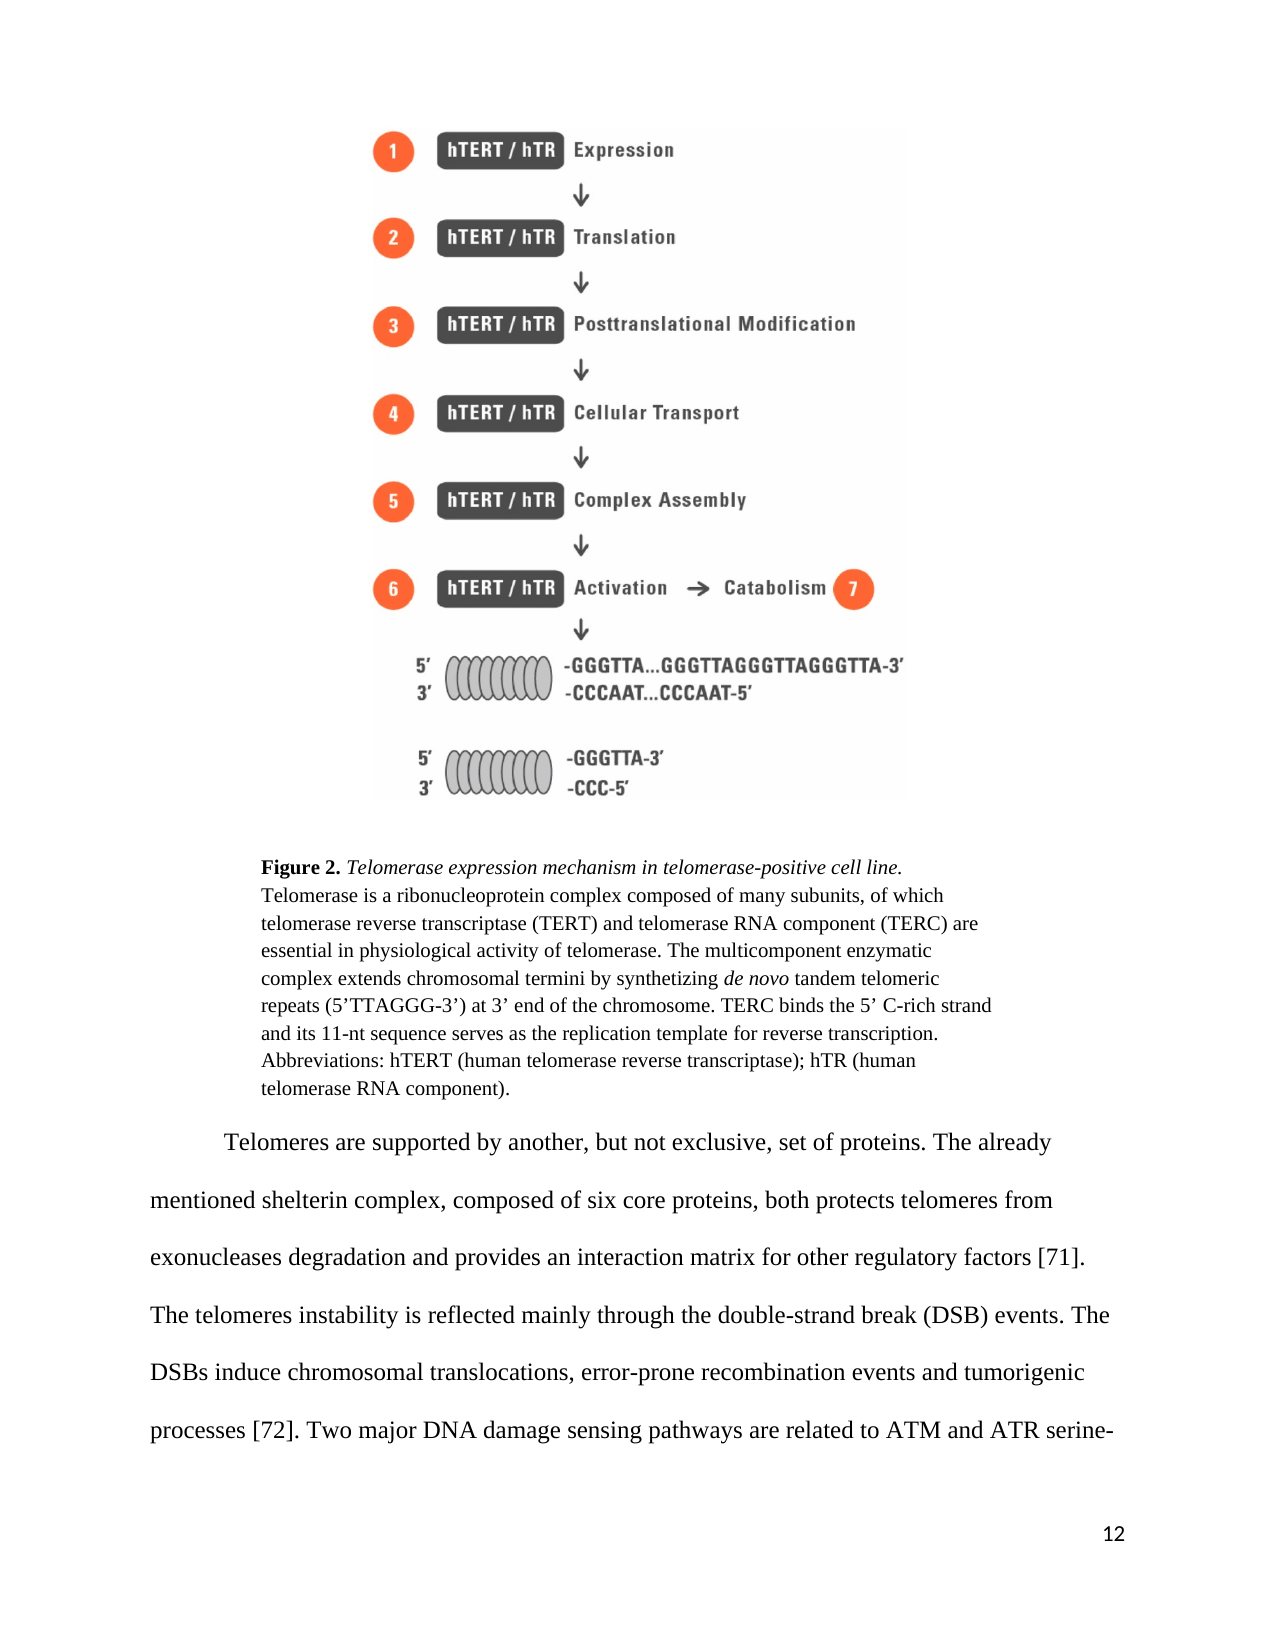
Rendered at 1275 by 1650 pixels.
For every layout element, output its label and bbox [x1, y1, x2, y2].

text [150, 1127, 1125, 1444]
picture [367, 126, 908, 800]
